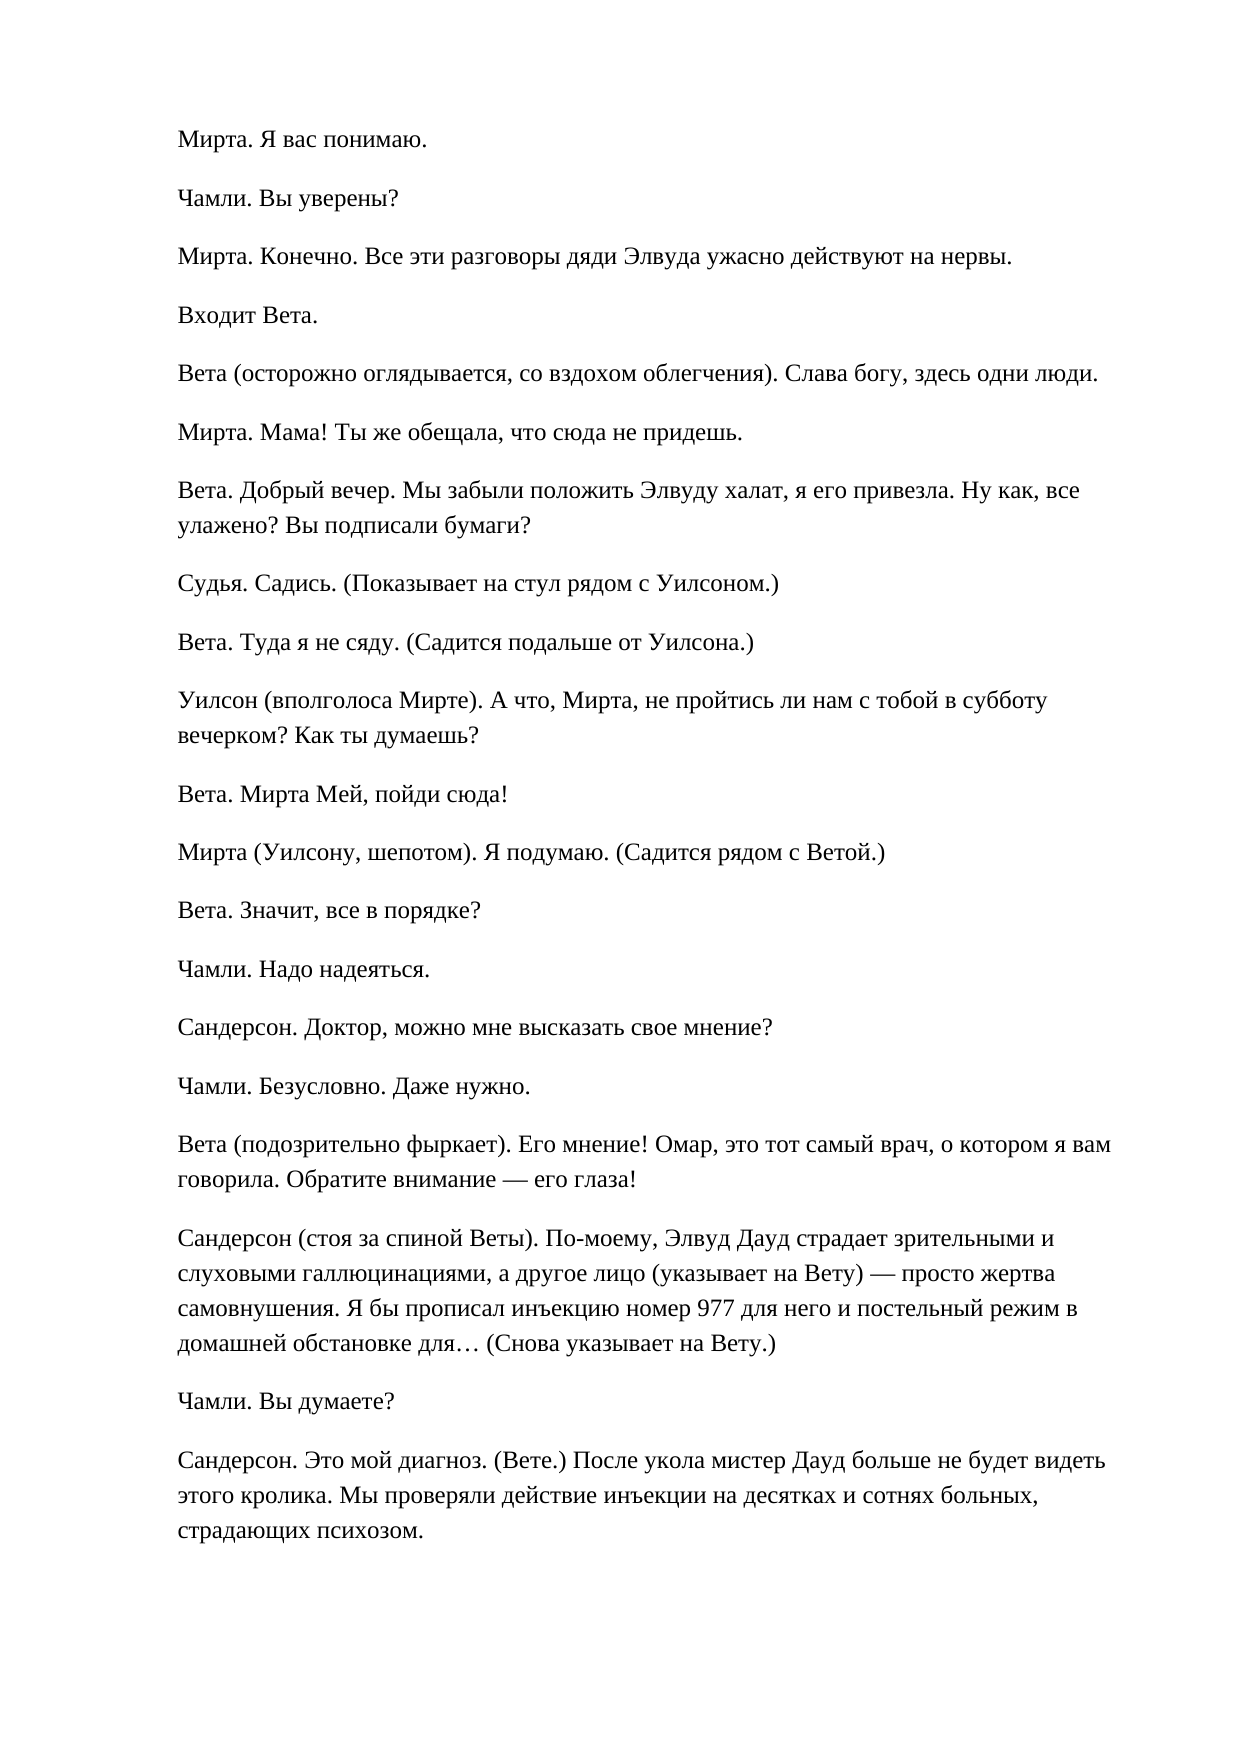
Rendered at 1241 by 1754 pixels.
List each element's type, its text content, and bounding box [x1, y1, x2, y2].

text Чамли. Вы уверены? [177, 177, 1152, 212]
text Вета. Мирта Мей, пойди сюда! [177, 772, 1152, 807]
text Вета (осторожно оглядывается, со вздохом облегчения). Слава богу, здесь одни люди. [177, 352, 1152, 387]
text Чамли. Безусловно. Даже нужно. [177, 1065, 1152, 1100]
text Вета. Значит, все в порядке? [177, 889, 1152, 924]
text Мирта. Я вас понимаю. [177, 118, 1152, 153]
text Вета. Туда я не сяду. (Садится подальше от Уилсона.) [177, 621, 1152, 656]
text Мирта (Уилсону, шепотом). Я подумаю. (Садится рядом с Ветой.) [177, 831, 1152, 866]
text Сандерсон. Доктор, можно мне высказать свое мнение? [177, 1006, 1152, 1041]
text Входит Вета. [177, 293, 1152, 328]
text Сандерсон. Это мой диагноз. (Вете.) После укола мистер Дауд больше не будет видеть этого кролика. Мы проверяли действие инъекции на десятках и сотнях больных, страдающих психозом. [177, 1438, 1152, 1543]
text Чамли. Надо надеяться. [177, 948, 1152, 983]
text Мирта. Конечно. Все эти разговоры дяди Элвуда ужасно действуют на нервы. [177, 235, 1152, 270]
text Вета. Добрый вечер. Мы забыли положить Элвуду халат, я его привезла. Ну как, все улажено? Вы подписали бумаги? [177, 469, 1152, 539]
text Чамли. Вы думаете? [177, 1380, 1152, 1415]
text Вета (подозрительно фыркает). Его мнение! Омар, это тот самый врач, о котором я вам говорила. Обратите внимание — его глаза! [177, 1123, 1152, 1193]
text Уилсон (вполголоса Мирте). А что, Мирта, не пройтись ли нам с тобой в субботу вечерком? Как ты думаешь? [177, 679, 1152, 749]
text Сандерсон (стоя за спиной Веты). По-моему, Элвуд Дауд страдает зрительными и слуховыми галлюцинациями, а другое лицо (указывает на Вету) — просто жертва самовнушения. Я бы прописал инъекцию номер 977 для него и постельный режим в домашней обстановке для… (Снова указывает на Вету.) [177, 1217, 1152, 1357]
text Мирта. Мама! Ты же обещала, что сюда не придешь. [177, 410, 1152, 445]
text Судья. Садись. (Показывает на стул рядом с Уилсоном.) [177, 562, 1152, 597]
